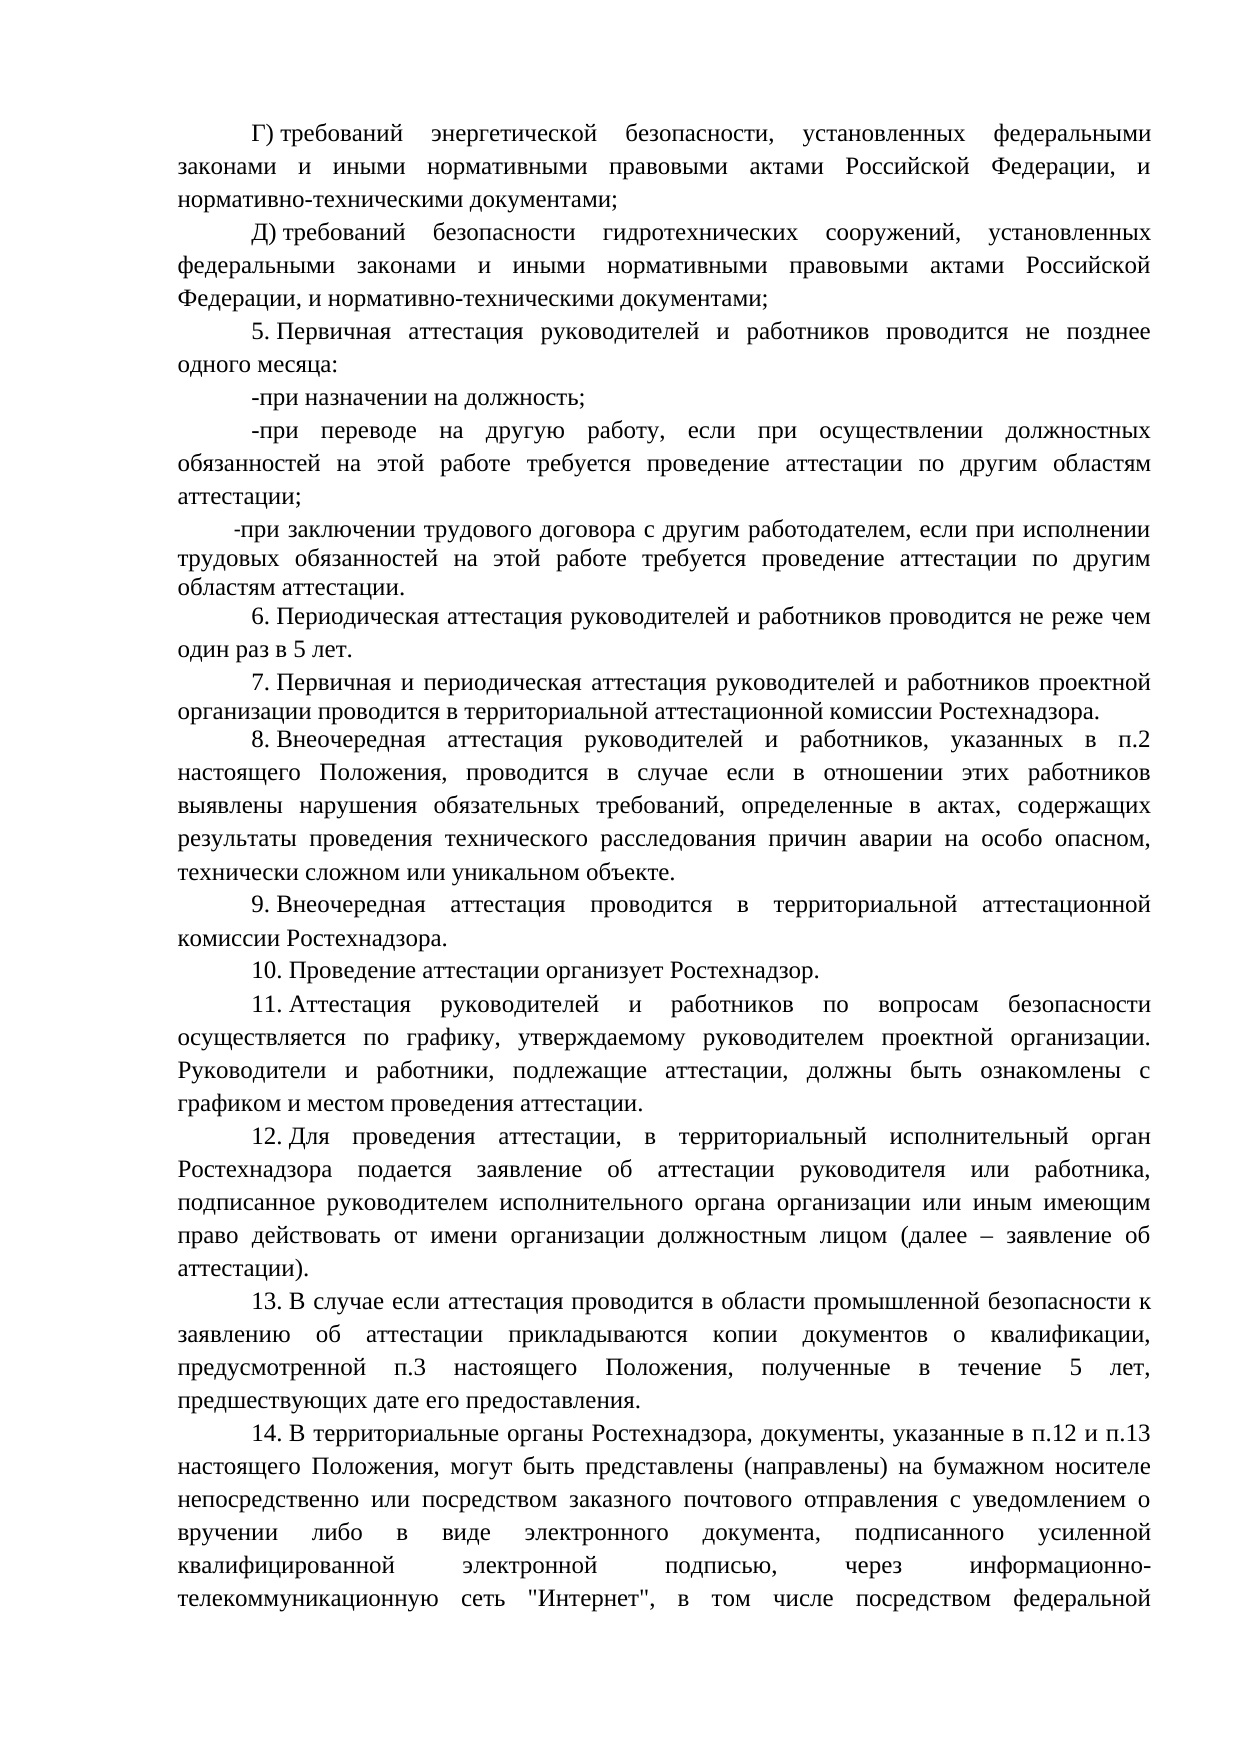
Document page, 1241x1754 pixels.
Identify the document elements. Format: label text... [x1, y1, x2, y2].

text 8. Внеочередная аттестация руководителей и работников, указанных в п.2 настоящего Положения, проводится в случае если в отношении этих работников выявлены нарушения обязательных требований, определенные в актах, содержащих результаты проведения технического расследования причин аварии на особо опасном, технически сложном или уникальном объекте. [177, 724, 1152, 885]
text -при назначении на должность; [177, 382, 1152, 411]
text Г) требований энергетической безопасности, установленных федеральными законами и иными нормативными правовыми актами Российской Федерации, и нормативно-техническими документами; [177, 118, 1152, 213]
text 5. Первичная аттестация руководителей и работников проводится не позднее одного месяца: [177, 316, 1152, 378]
text -при переводе на другую работу, если при осуществлении должностных обязанностей на этой работе требуется проведение аттестации по другим областям аттестации; [177, 415, 1152, 510]
text 9. Внеочередная аттестация проводится в территориальной аттестационной комиссии Ростехнадзора. [177, 889, 1152, 951]
text 7. Первичная и периодическая аттестация руководителей и работников проектной организации проводится в территориальной аттестационной комиссии Ростехнадзора. [177, 667, 1152, 724]
text 13. В случае если аттестация проводится в области промышленной безопасности к заявлению об аттестации прикладываются копии документов о квалификации, предусмотренной п.3 настоящего Положения, полученные в течение 5 лет, предшествующих дате его предоставления. [177, 1286, 1152, 1414]
text 11. Аттестация руководителей и работников по вопросам безопасности осуществляется по графику, утверждаемому руководителем проектной организации. Руководители и работники, подлежащие аттестации, должны быть ознакомлены с графиком и местом проведения аттестации. [177, 989, 1152, 1116]
text 10. Проведение аттестации организует Ростехнадзор. [177, 956, 1152, 984]
text 12. Для проведения аттестации, в территориальный исполнительный орган Ростехнадзора подается заявление об аттестации руководителя или работника, подписанное руководителем исполнительного органа организации или иным имеющим право действовать от имени организации должностным лицом (далее – заявление об аттестации). [177, 1121, 1152, 1282]
text 6. Периодическая аттестация руководителей и работников проводится не реже чем один раз в 5 лет. [177, 601, 1152, 663]
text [177, 1418, 1152, 1612]
text -при заключении трудового договора с другим работодателем, если при исполнении трудовых обязанностей на этой работе требуется проведение аттестации по другим областям аттестации. [177, 514, 1152, 601]
text Д) требований безопасности гидротехнических сооружений, установленных федеральными законами и иными нормативными правовыми актами Российской Федерации, и нормативно-техническими документами; [177, 217, 1152, 312]
